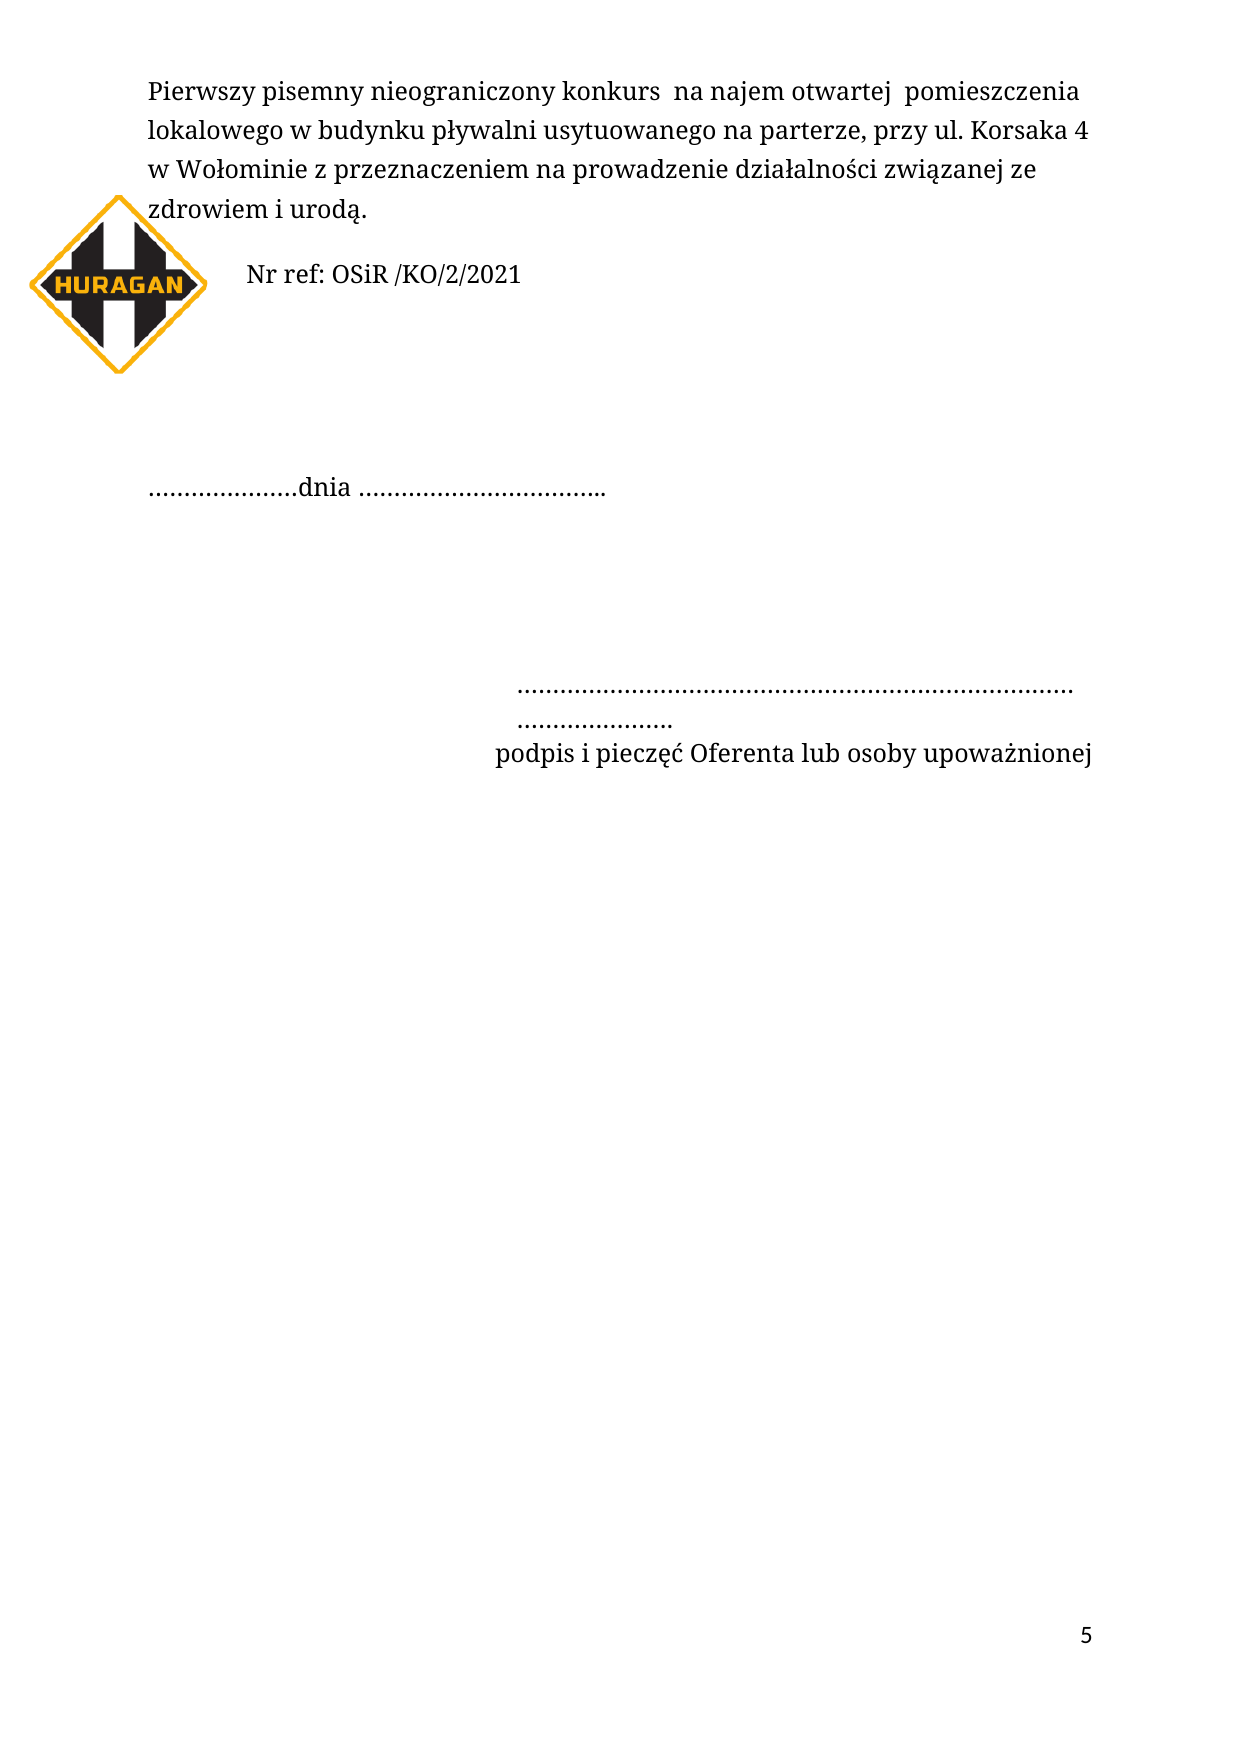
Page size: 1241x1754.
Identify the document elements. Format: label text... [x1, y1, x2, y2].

text ………………………………………………………………………………………. [516, 637, 1093, 735]
picture [29, 195, 208, 373]
text …………………dnia …………………………….. [148, 470, 1093, 504]
text podpis i pieczęć Oferenta lub osoby upoważnionej [148, 735, 1093, 769]
